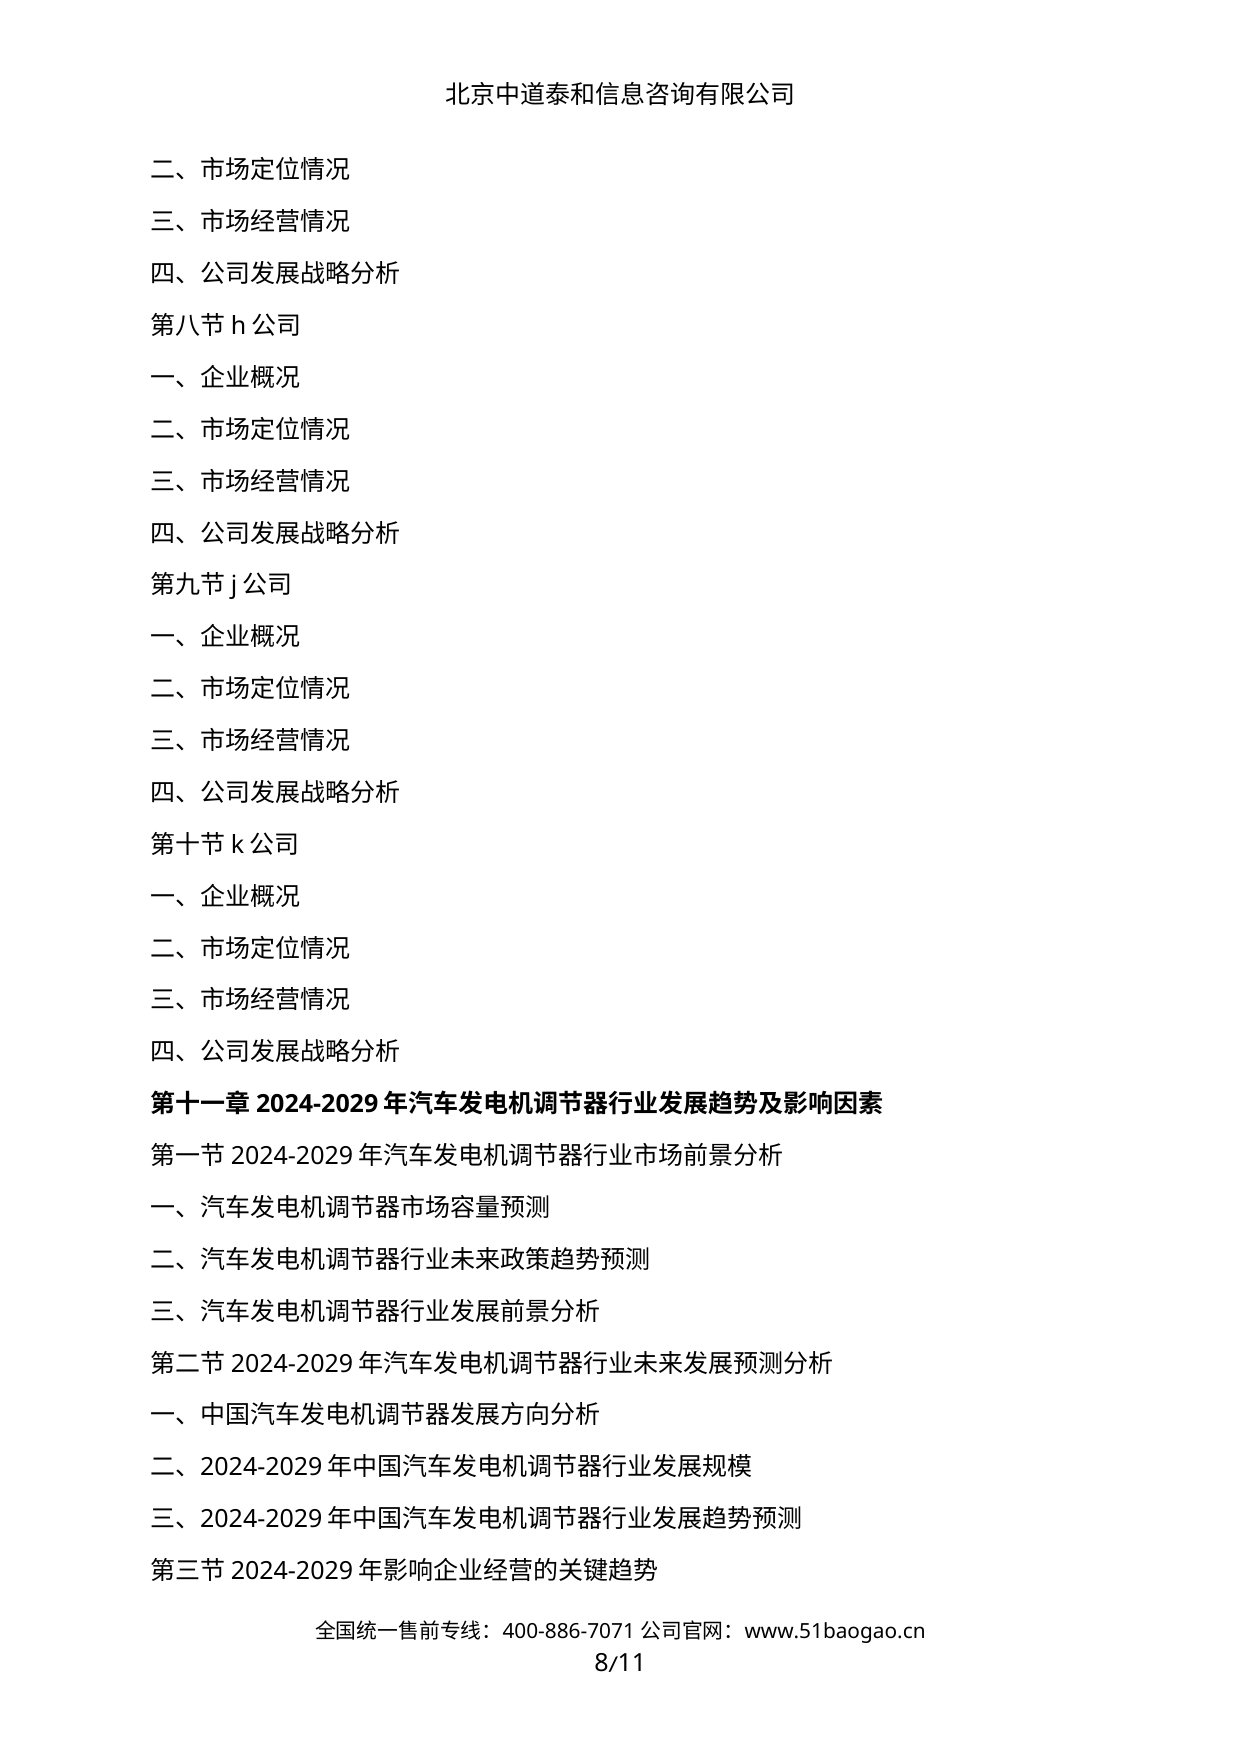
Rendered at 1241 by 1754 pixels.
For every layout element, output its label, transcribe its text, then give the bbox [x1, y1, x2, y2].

text 第三节 2024-2029年影响企业经营的关键趋势 [150, 1551, 1090, 1587]
text 二、市场定位情况 [150, 669, 1090, 705]
text 二、市场定位情况 [150, 928, 1090, 964]
text 二、2024-2029年中国汽车发电机调节器行业发展规模 [150, 1447, 1090, 1483]
text 三、市场经营情况 [150, 721, 1090, 757]
text 四、公司发展战略分析 [150, 772, 1090, 809]
text 三、2024-2029年中国汽车发电机调节器行业发展趋势预测 [150, 1499, 1090, 1535]
text 第九节 j公司 [150, 565, 1090, 601]
text 一、企业概况 [150, 357, 1090, 394]
text 四、公司发展战略分析 [150, 254, 1090, 290]
text 一、企业概况 [150, 617, 1090, 653]
text 第一节 2024-2029年汽车发电机调节器行业市场前景分析 [150, 1136, 1090, 1172]
text 二、汽车发电机调节器行业未来政策趋势预测 [150, 1239, 1090, 1276]
text 一、中国汽车发电机调节器发展方向分析 [150, 1395, 1090, 1431]
text 二、市场定位情况 [150, 150, 1090, 186]
text 一、企业概况 [150, 876, 1090, 912]
text 四、公司发展战略分析 [150, 1032, 1090, 1068]
text 第十一章 2024-2029年汽车发电机调节器行业发展趋势及影响因素 [150, 1084, 1090, 1120]
text 三、市场经营情况 [150, 202, 1090, 238]
text 四、公司发展战略分析 [150, 513, 1090, 549]
text 三、市场经营情况 [150, 980, 1090, 1016]
text 第八节 h公司 [150, 306, 1090, 342]
text 一、汽车发电机调节器市场容量预测 [150, 1187, 1090, 1224]
text 三、汽车发电机调节器行业发展前景分析 [150, 1291, 1090, 1327]
text 三、市场经营情况 [150, 461, 1090, 497]
text 第二节 2024-2029年汽车发电机调节器行业未来发展预测分析 [150, 1343, 1090, 1379]
text 二、市场定位情况 [150, 409, 1090, 446]
text 第十节 k公司 [150, 824, 1090, 861]
